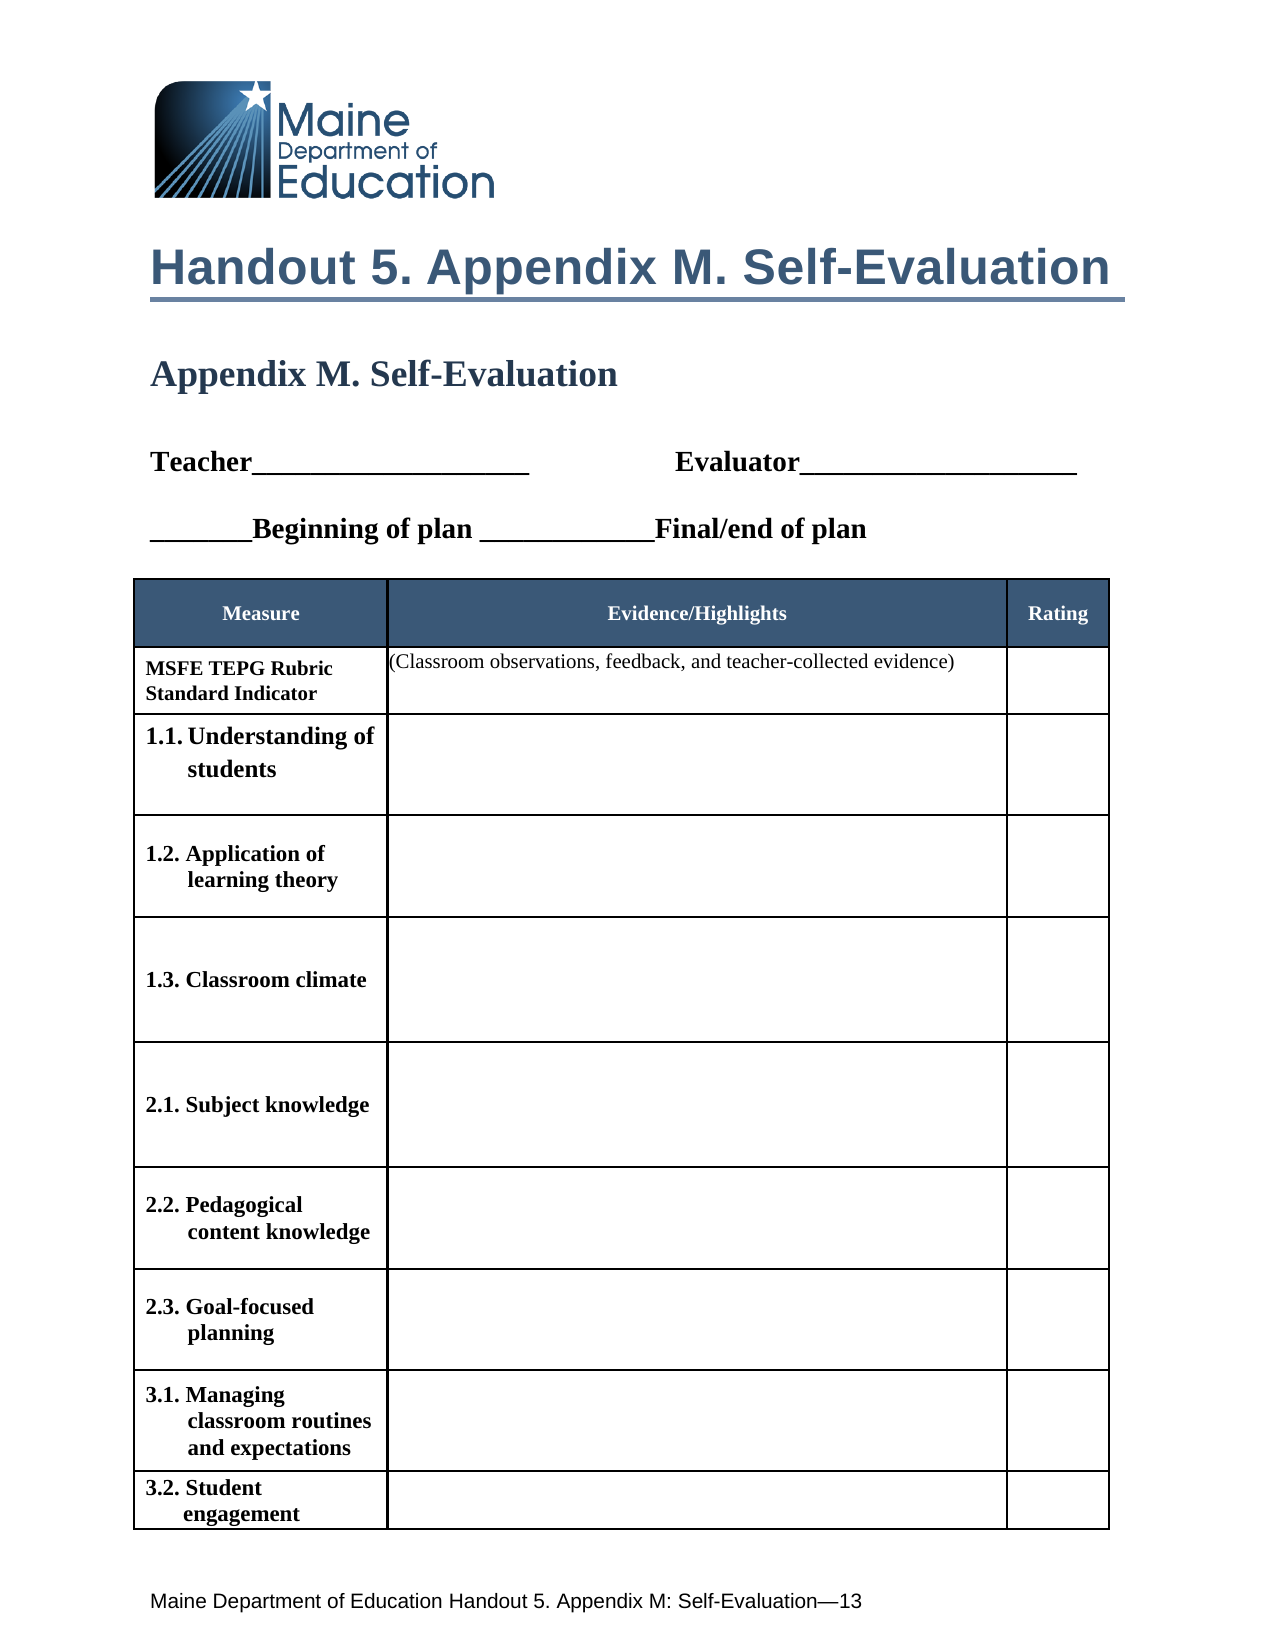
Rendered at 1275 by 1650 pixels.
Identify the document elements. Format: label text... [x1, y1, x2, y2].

table_cell [389, 1043, 1006, 1166]
table_header Evidence/Highlights [389, 580, 1006, 646]
table_cell [389, 1472, 1006, 1528]
list _______Beginning of plan ____________Final/end of plan [150, 511, 1125, 544]
table_cell 3.1. Managing classroom routines and expectations [135, 1371, 386, 1470]
table_cell [1008, 715, 1108, 814]
table_cell [1008, 816, 1108, 916]
table_cell 3.2. Student engagement [135, 1472, 386, 1528]
table_cell 1.3. Classroom climate [135, 918, 386, 1041]
table_cell [389, 1371, 1006, 1470]
table_cell [389, 816, 1006, 916]
table_cell [1008, 648, 1108, 713]
table_cell 1.2. Application of learning theory [135, 816, 386, 916]
table_cell [389, 715, 1006, 814]
table_header Measure [135, 580, 386, 646]
subtitle Appendix M. Self-Evaluation [150, 352, 1125, 395]
table_cell 2.2. Pedagogical content knowledge [135, 1168, 386, 1267]
table_cell [389, 1168, 1006, 1267]
table_cell [389, 918, 1006, 1041]
table_cell Understanding of students [135, 715, 386, 814]
table_cell [1008, 1472, 1108, 1528]
title Handout 5. Appendix M. Self-Evaluation [150, 238, 1125, 297]
table_cell 2.3. Goal-focused planning [135, 1270, 386, 1369]
table_cell [1008, 1270, 1108, 1369]
list Teacher___________________ Evaluator___________________ [150, 444, 1125, 477]
table_cell [1008, 1043, 1108, 1166]
table_cell (Classroom observations, feedback, and teacher-collected evidence) [389, 648, 1006, 713]
table_cell [1008, 1371, 1108, 1470]
table_cell [1008, 918, 1108, 1041]
picture [150, 75, 497, 202]
table_cell [1008, 1168, 1108, 1267]
table_cell [389, 1270, 1006, 1369]
table_cell MSFE TEPG Rubric Standard Indicator [135, 648, 386, 713]
table_cell 2.1. Subject knowledge [135, 1043, 386, 1166]
table_header Rating [1008, 580, 1108, 646]
